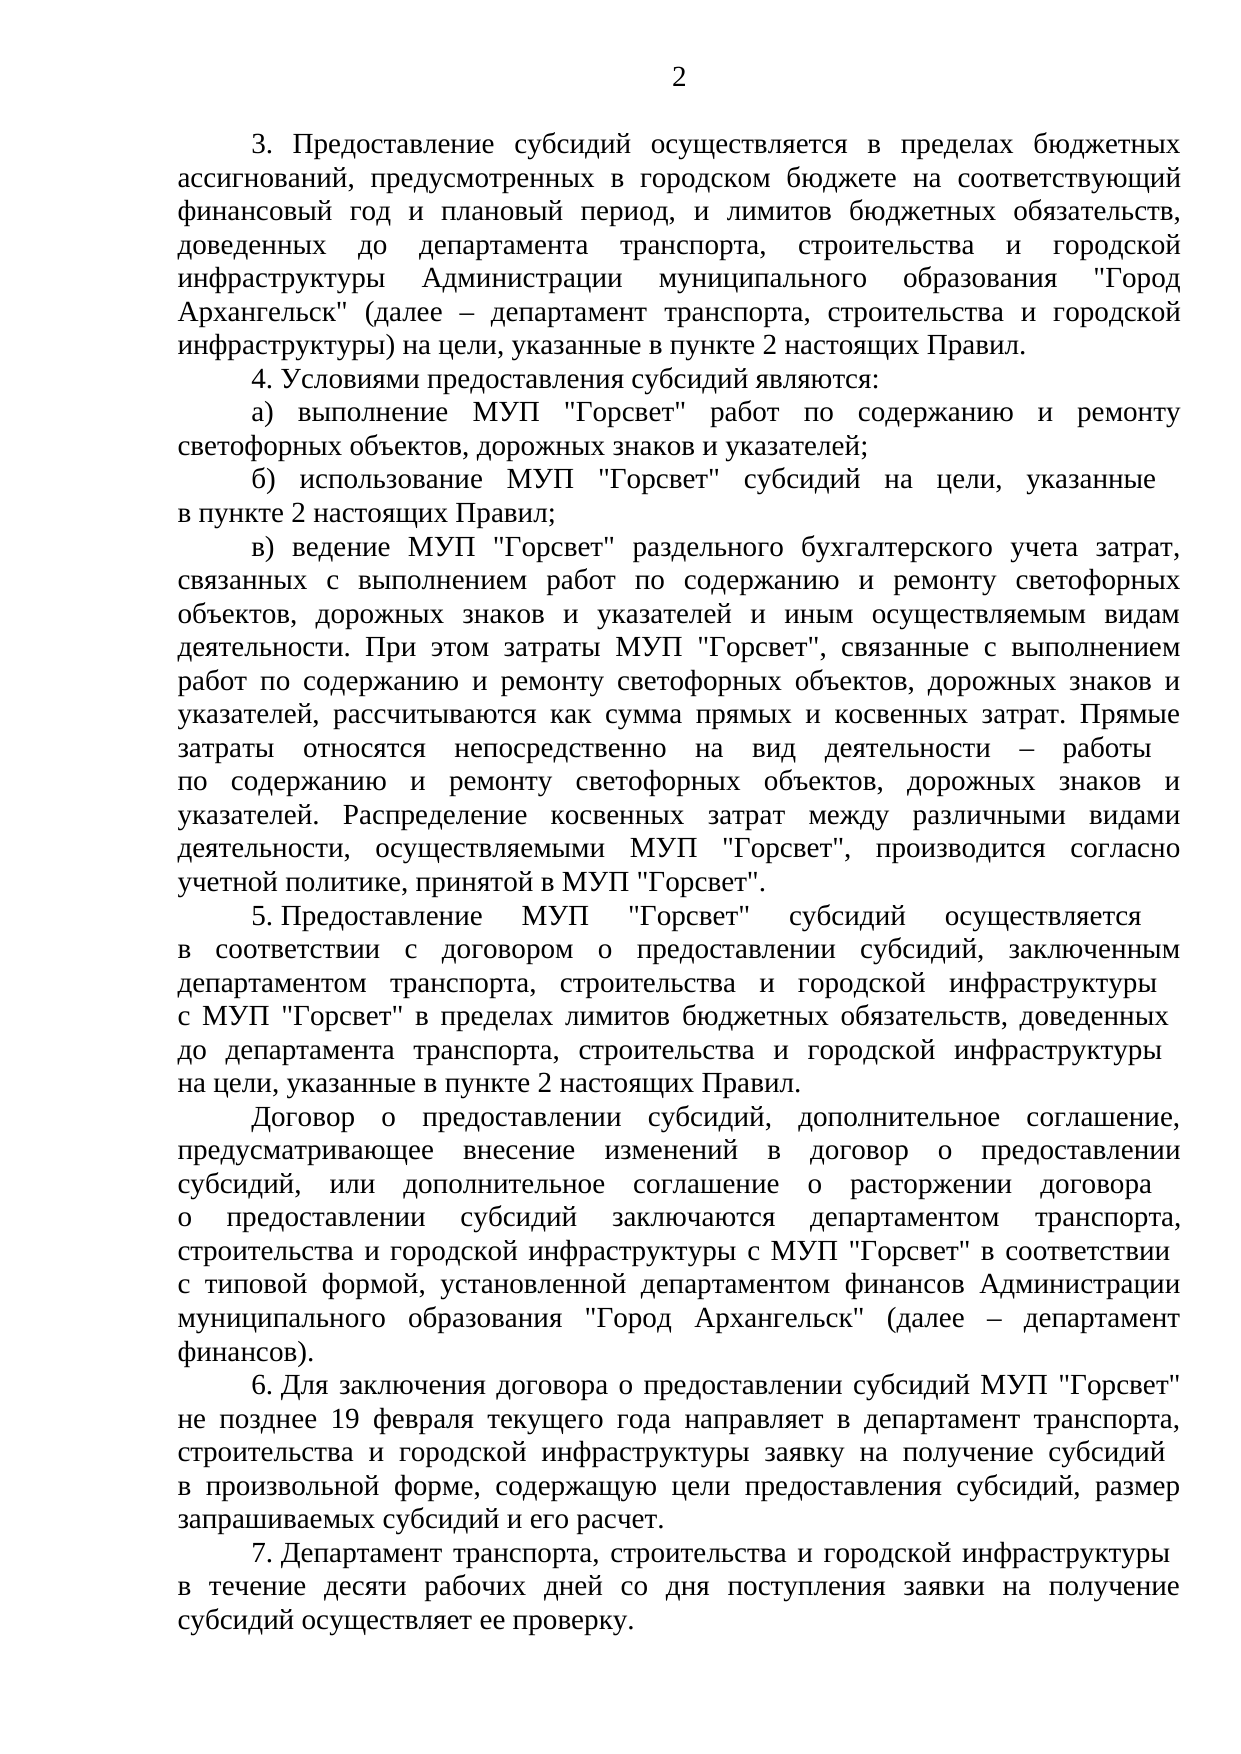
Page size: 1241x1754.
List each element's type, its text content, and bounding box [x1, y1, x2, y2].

text 4. Условиями предоставления субсидий являются: [177, 361, 1181, 394]
text 7. Департамент транспорта, строительства и городской инфраструктуры в течение десяти рабочих дней со дня поступления заявки на получение субсидий осуществляет ее проверку. [177, 1535, 1181, 1636]
text а) выполнение МУП "Горсвет" работ по содержанию и ремонту светофорных объектов, дорожных знаков и указателей; [177, 394, 1181, 462]
text Договор о предоставлении субсидий, дополнительное соглашение, предусматривающее внесение изменений в договор о предоставлении субсидий, или дополнительное соглашение о расторжении договора о предоставлении субсидий заключаются департаментом транспорта, строительства и городской инфраструктуры с МУП "Горсвет" в соответствии с типовой формой, установленной департаментом финансов Администрации муниципального образования "Город Архангельск" (далее – департамент финансов). [177, 1099, 1181, 1367]
text 3. Предоставление субсидий осуществляется в пределах бюджетных ассигнований, предусмотренных в городском бюджете на соответствующий финансовый год и плановый период, и лимитов бюджетных обязательств, доведенных до департамента транспорта, строительства и городской инфраструктуры Администрации муниципального образования "Город Архангельск" (далее – департамент транспорта, строительства и городской инфраструктуры) на цели, указанные в пункте 2 настоящих Правил. [177, 126, 1181, 361]
text в) ведение МУП "Горсвет" раздельного бухгалтерского учета затрат, связанных с выполнением работ по содержанию и ремонту светофорных объектов, дорожных знаков и указателей и иным осуществляемым видам деятельности. При этом затраты МУП "Горсвет", связанные с выполнением работ по содержанию и ремонту светофорных объектов, дорожных знаков и указателей, рассчитываются как сумма прямых и косвенных затрат. Прямые затраты относятся непосредственно на вид деятельности – работы по содержанию и ремонту светофорных объектов, дорожных знаков и указателей. Распределение косвенных затрат между различными видами деятельности, осуществляемыми МУП "Горсвет", производится согласно учетной политике, принятой в МУП "Горсвет". [177, 529, 1181, 898]
text 5. Предоставление МУП "Горсвет" субсидий осуществляется в соответствии с договором о предоставлении субсидий, заключенным департаментом транспорта, строительства и городской инфраструктуры с МУП "Горсвет" в пределах лимитов бюджетных обязательств, доведенных до департамента транспорта, строительства и городской инфраструктуры на цели, указанные в пункте 2 настоящих Правил. [177, 898, 1181, 1099]
text 6. Для заключения договора о предоставлении субсидий МУП "Горсвет" не позднее 19 февраля текущего года направляет в департамент транспорта, строительства и городской инфраструктуры заявку на получение субсидий в произвольной форме, содержащую цели предоставления субсидий, размер запрашиваемых субсидий и его расчет. [177, 1367, 1181, 1535]
text б) использование МУП "Горсвет" субсидий на цели, указанные в пункте 2 настоящих Правил; [177, 462, 1181, 529]
